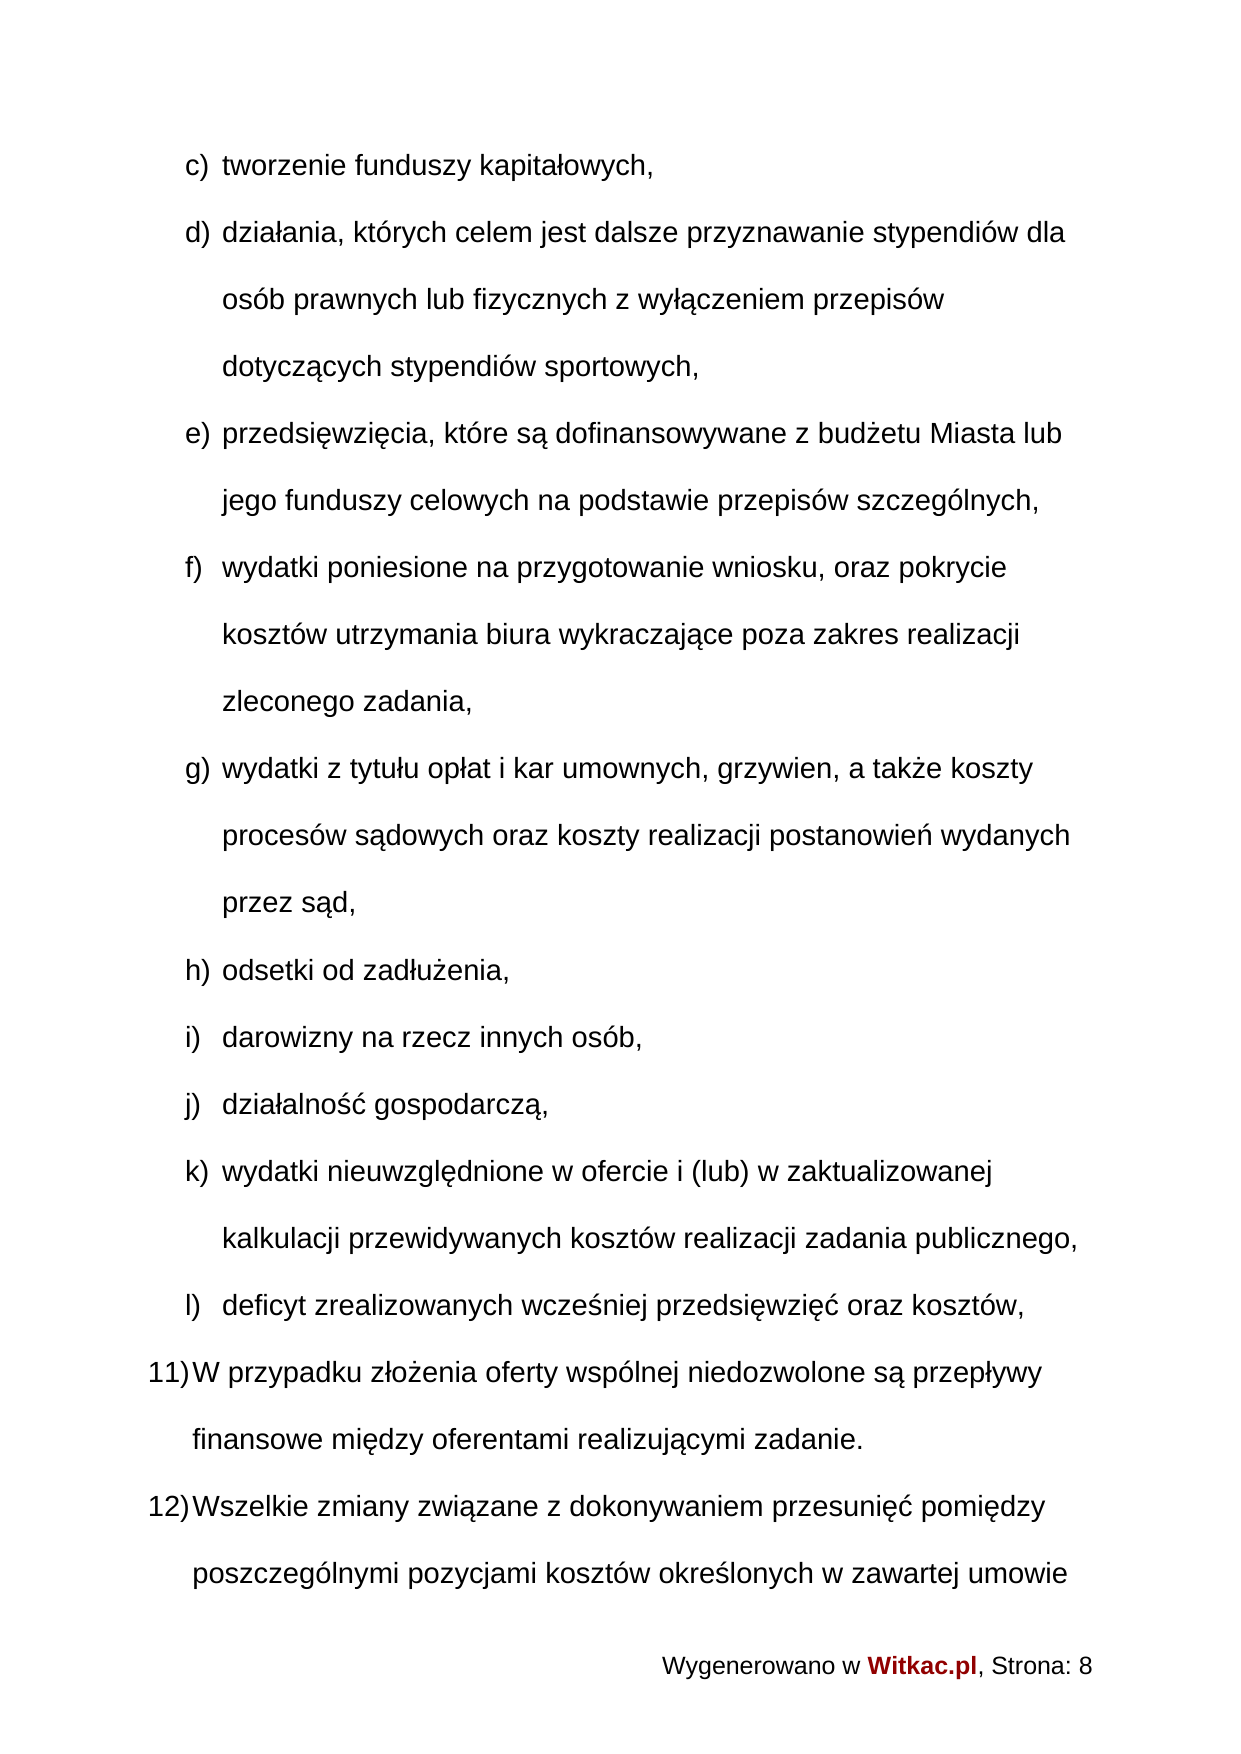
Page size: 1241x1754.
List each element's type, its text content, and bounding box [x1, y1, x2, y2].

list wydatki nieuwzględnione w ofercie i (lub) w zaktualizowanej kalkulacji przewidywanych kosztów realizacji zadania publicznego, [185, 1154, 1093, 1254]
list wydatki z tytułu opłat i kar umownych, grzywien, a także koszty procesów sądowych oraz koszty realizacji postanowień wydanych przez sąd, [185, 751, 1093, 919]
list deficyt zrealizowanych wcześniej przedsięwzięć oraz kosztów, [185, 1288, 1093, 1322]
list tworzenie funduszy kapitałowych, [185, 148, 1093, 181]
list wydatki poniesione na przygotowanie wniosku, oraz pokrycie kosztów utrzymania biura wykraczające poza zakres realizacji zleconego zadania, [185, 550, 1093, 718]
list przedsięwzięcia, które są dofinansowywane z budżetu Miasta lub jego funduszy celowych na podstawie przepisów szczególnych, [185, 416, 1093, 517]
list darowizny na rzecz innych osób, [185, 1020, 1093, 1053]
list działalność gospodarczą, [185, 1087, 1093, 1120]
list odsetki od zadłużenia, [185, 953, 1093, 986]
list działania, których celem jest dalsze przyznawanie stypendiów dla osób prawnych lub fizycznych z wyłączeniem przepisów dotyczących stypendiów sportowych, [185, 215, 1093, 382]
list W przypadku złożenia oferty wspólnej niedozwolone są przepływy finansowe między oferentami realizującymi zadanie. [148, 1355, 1093, 1456]
